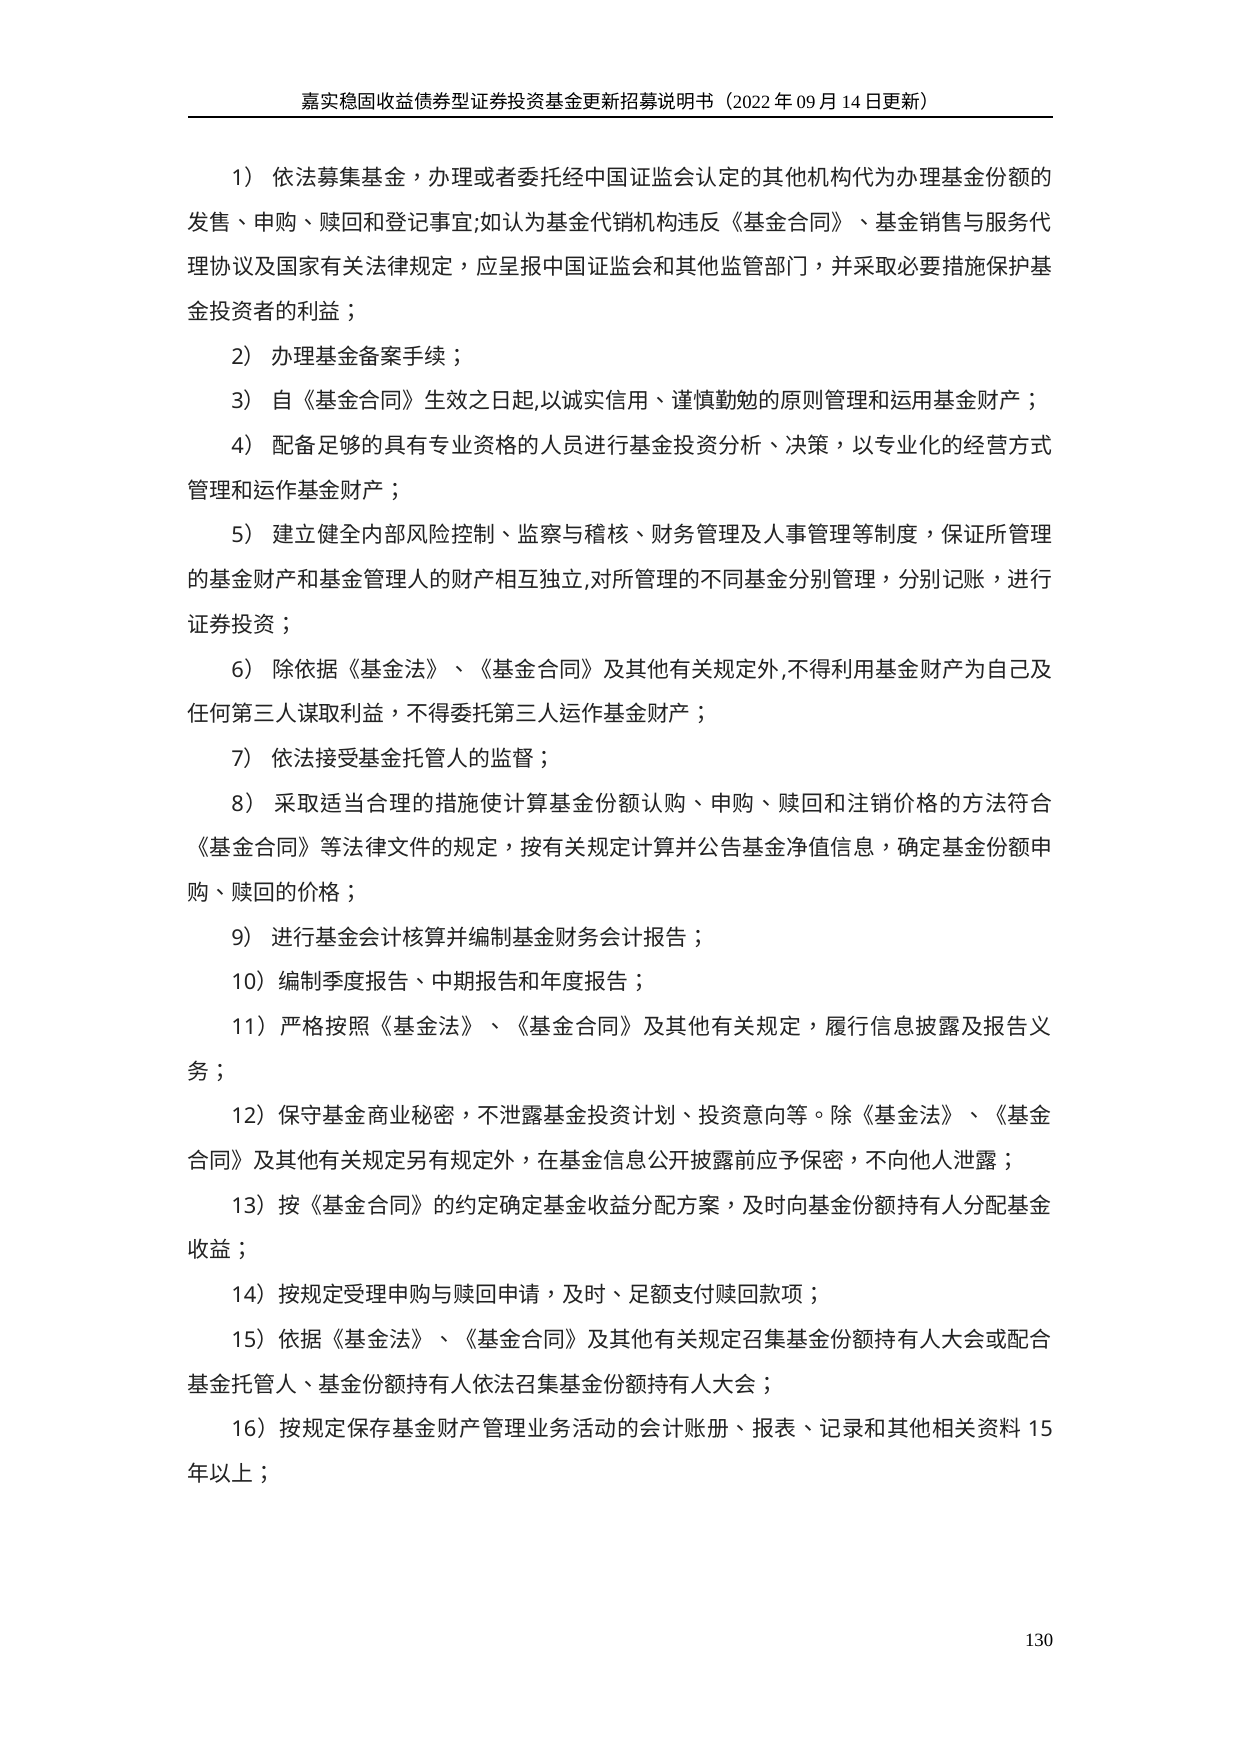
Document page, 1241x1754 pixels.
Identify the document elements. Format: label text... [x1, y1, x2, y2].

text 13）按《基金合同》的约定确定基金收益分配方案，及时向基金份额持有人分配基金收益； [187, 1190, 1053, 1264]
text 2） 办理基金备案手续； [187, 341, 1053, 371]
text 15）依据《基金法》、《基金合同》及其他有关规定召集基金份额持有人大会或配合基金托管人、基金份额持有人依法召集基金份额持有人大会； [187, 1324, 1053, 1398]
text 1） 依法募集基金，办理或者委托经中国证监会认定的其他机构代为办理基金份额的发售、申购、赎回和登记事宜;如认为基金代销机构违反《基金合同》、基金销售与服务代理协议及国家有关法律规定，应呈报中国证监会和其他监管部门，并采取必要措施保护基金投资者的利益； [187, 162, 1053, 326]
text 6） 除依据《基金法》、《基金合同》及其他有关规定外,不得利用基金财产为自己及任何第三人谋取利益，不得委托第三人运作基金财产； [187, 653, 1053, 728]
text 5） 建立健全内部风险控制、监察与稽核、财务管理及人事管理等制度，保证所管理的基金财产和基金管理人的财产相互独立,对所管理的不同基金分别管理，分别记账，进行证券投资； [187, 519, 1053, 639]
text 16）按规定保存基金财产管理业务活动的会计账册、报表、记录和其他相关资料15年以上； [187, 1413, 1053, 1488]
text 4） 配备足够的具有专业资格的人员进行基金投资分析、决策，以专业化的经营方式管理和运作基金财产； [187, 430, 1053, 504]
text 3） 自《基金合同》生效之日起,以诚实信用、谨慎勤勉的原则管理和运用基金财产； [187, 385, 1053, 415]
text 10）编制季度报告、中期报告和年度报告； [187, 966, 1053, 996]
text 11）严格按照《基金法》、《基金合同》及其他有关规定，履行信息披露及报告义务； [187, 1011, 1053, 1086]
text 12）保守基金商业秘密，不泄露基金投资计划、投资意向等。除《基金法》、《基金合同》及其他有关规定另有规定外，在基金信息公开披露前应予保密，不向他人泄露； [187, 1100, 1053, 1175]
text 7） 依法接受基金托管人的监督； [187, 743, 1053, 773]
text 8） 采取适当合理的措施使计算基金份额认购、申购、赎回和注销价格的方法符合《基金合同》等法律文件的规定，按有关规定计算并公告基金净值信息，确定基金份额申购、赎回的价格； [187, 788, 1053, 907]
text 14）按规定受理申购与赎回申请，及时、足额支付赎回款项； [187, 1279, 1053, 1309]
text 9） 进行基金会计核算并编制基金财务会计报告； [187, 922, 1053, 951]
